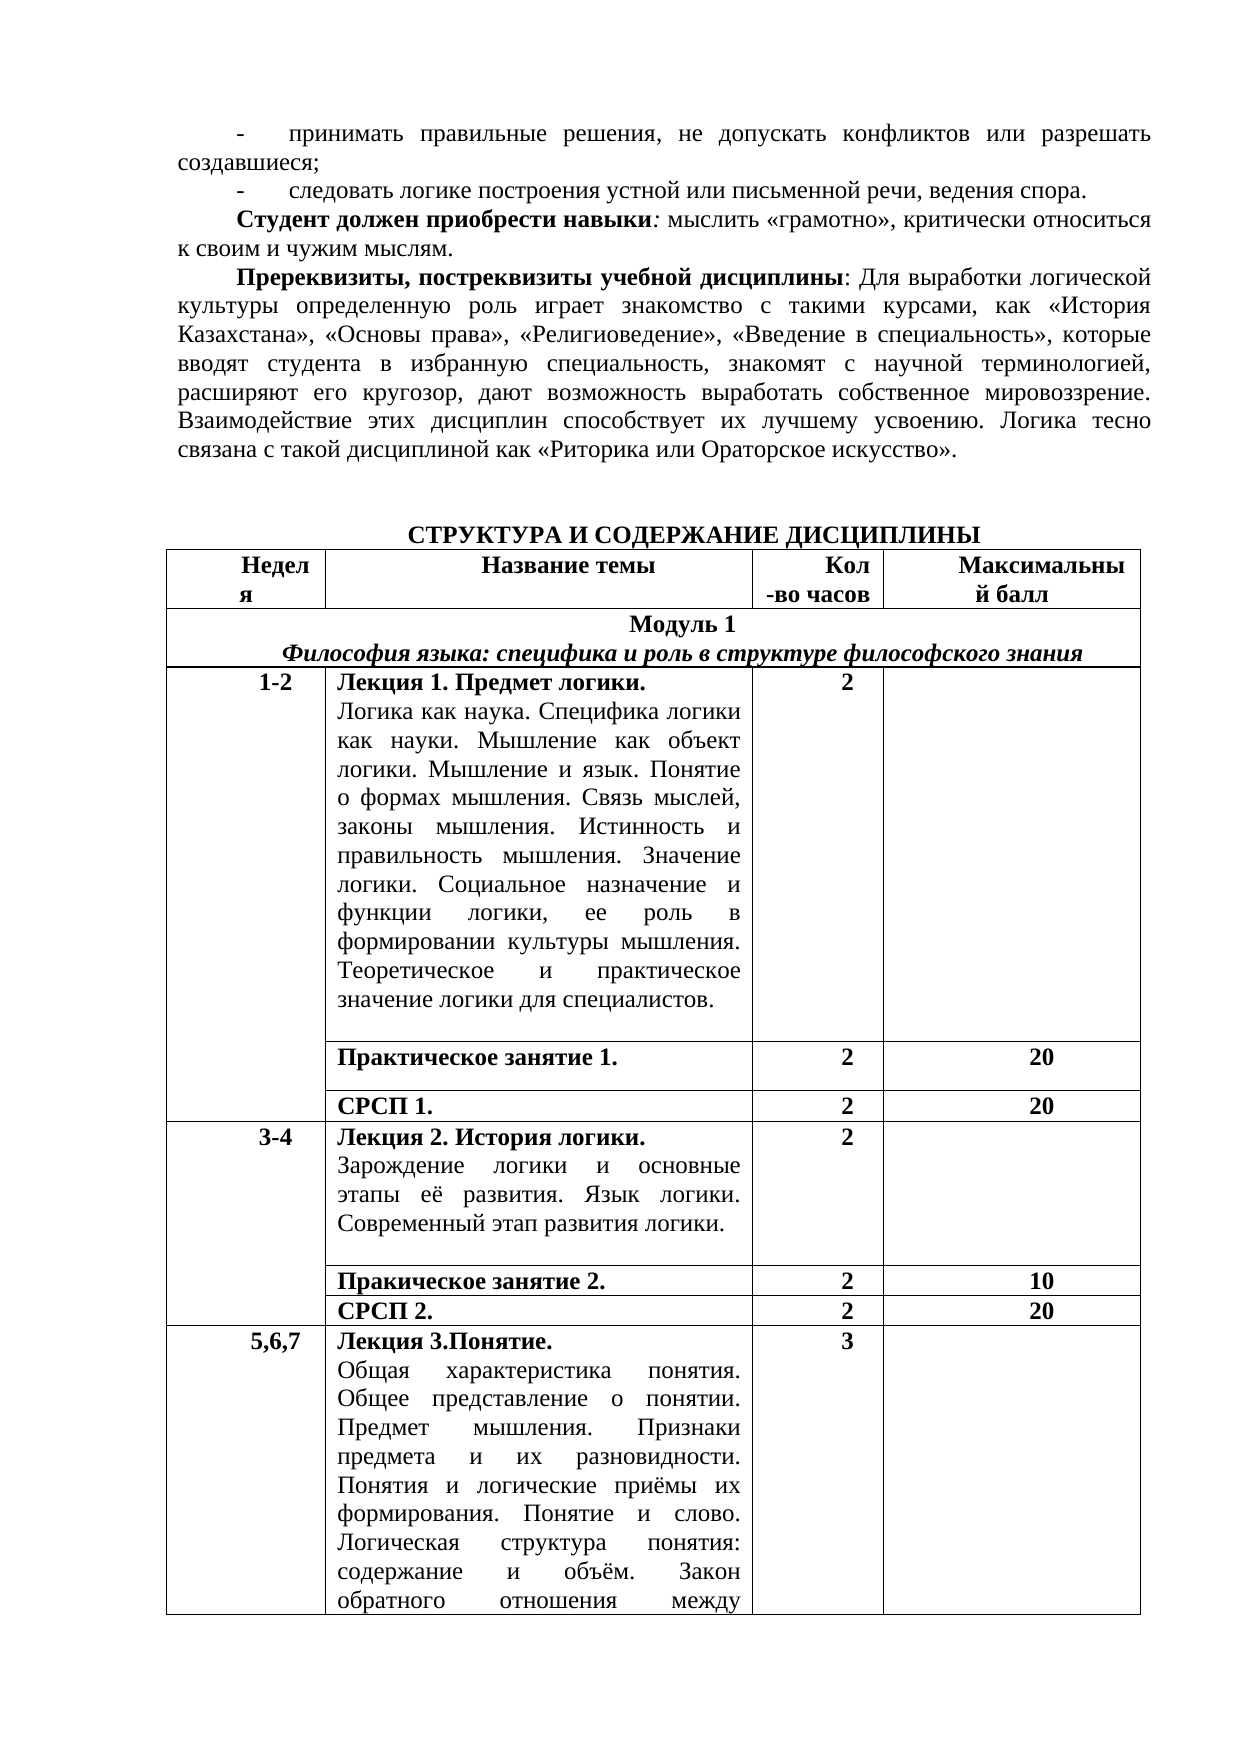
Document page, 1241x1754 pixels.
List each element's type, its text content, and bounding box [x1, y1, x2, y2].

table_cell 2 [753, 1042, 883, 1090]
table_cell 20 [884, 1042, 1140, 1090]
table_header Название темы [326, 550, 752, 608]
table_cell 2 [753, 1266, 883, 1295]
table_cell Лекция 1. Предмет логики. Логика как наука. Специфика логики как науки. Мышление как объект логики. Мышление и язык. Понятие о формах мышления. Связь мыслей, законы мышления. Истинность и правильность мышления. Значение логики. Социальное назначение и функции логики, ее роль в формировании культуры мышления. Теоретическое и практическое значение логики для специалистов. [326, 668, 752, 1041]
table_cell Пракическое занятие 2. [326, 1266, 752, 1295]
table_cell 2 [753, 668, 883, 1041]
table_cell 2 [753, 1122, 883, 1265]
table_cell СРСП 1. [326, 1091, 752, 1121]
table_cell 3 [753, 1326, 883, 1613]
text Студент должен приобрести навыки: мыслить «грамотно», критически относиться к своим и чужим мыслям. [177, 204, 1152, 262]
table_cell [884, 668, 1140, 1041]
table_header Максимальный балл [884, 550, 1140, 608]
list принимать правильные решения, не допускать конфликтов или разрешать создавшиеся; [177, 118, 1152, 176]
table_cell Практическое занятие 1. [326, 1042, 752, 1090]
table_cell Модуль 1 Философия языка: специфика и роль в структуре философского знания [167, 609, 1140, 666]
table_cell 1-2 [167, 668, 325, 1121]
table_cell 20 [884, 1296, 1140, 1325]
text Пререквизиты, постреквизиты учебной дисциплины: Для выработки логической культуры определенную роль играет знакомство с такими курсами, как «История Казахстана», «Основы права», «Религиоведение», «Введение в специальность», которые вводят студента в избранную специальность, знакомят с научной терминологией, расширяют его кругозор, дают возможность выработать собственное мировоззрение. Взаимодействие этих дисциплин способствует их лучшему усвоению. Логика тесно связана с такой дисциплиной как «Риторика или Ораторское искусство». [177, 262, 1152, 463]
table_header Неделя [167, 550, 325, 608]
list следовать логике построения устной или письменной речи, ведения спора. [177, 176, 1152, 204]
table_cell [884, 1326, 1140, 1613]
table_cell 10 [884, 1266, 1140, 1295]
table_cell Лекция 2. История логики. Зарождение логики и основные этапы её развития. Язык логики. Современный этап развития логики. [326, 1122, 752, 1265]
table_cell 5,6,7 [167, 1326, 325, 1613]
table_cell 2 [753, 1296, 883, 1325]
table_cell СРСП 2. [326, 1296, 752, 1325]
table_header Кол-во часов [753, 550, 883, 608]
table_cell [326, 1326, 752, 1613]
table_cell 3-4 [167, 1122, 325, 1325]
table_cell [884, 1122, 1140, 1265]
table_cell 2 [753, 1091, 883, 1121]
text СТРУКТУРА И СОДЕРЖАНИЕ ДИСЦИПЛИНЫ [177, 521, 1152, 549]
table_cell 20 [884, 1091, 1140, 1121]
